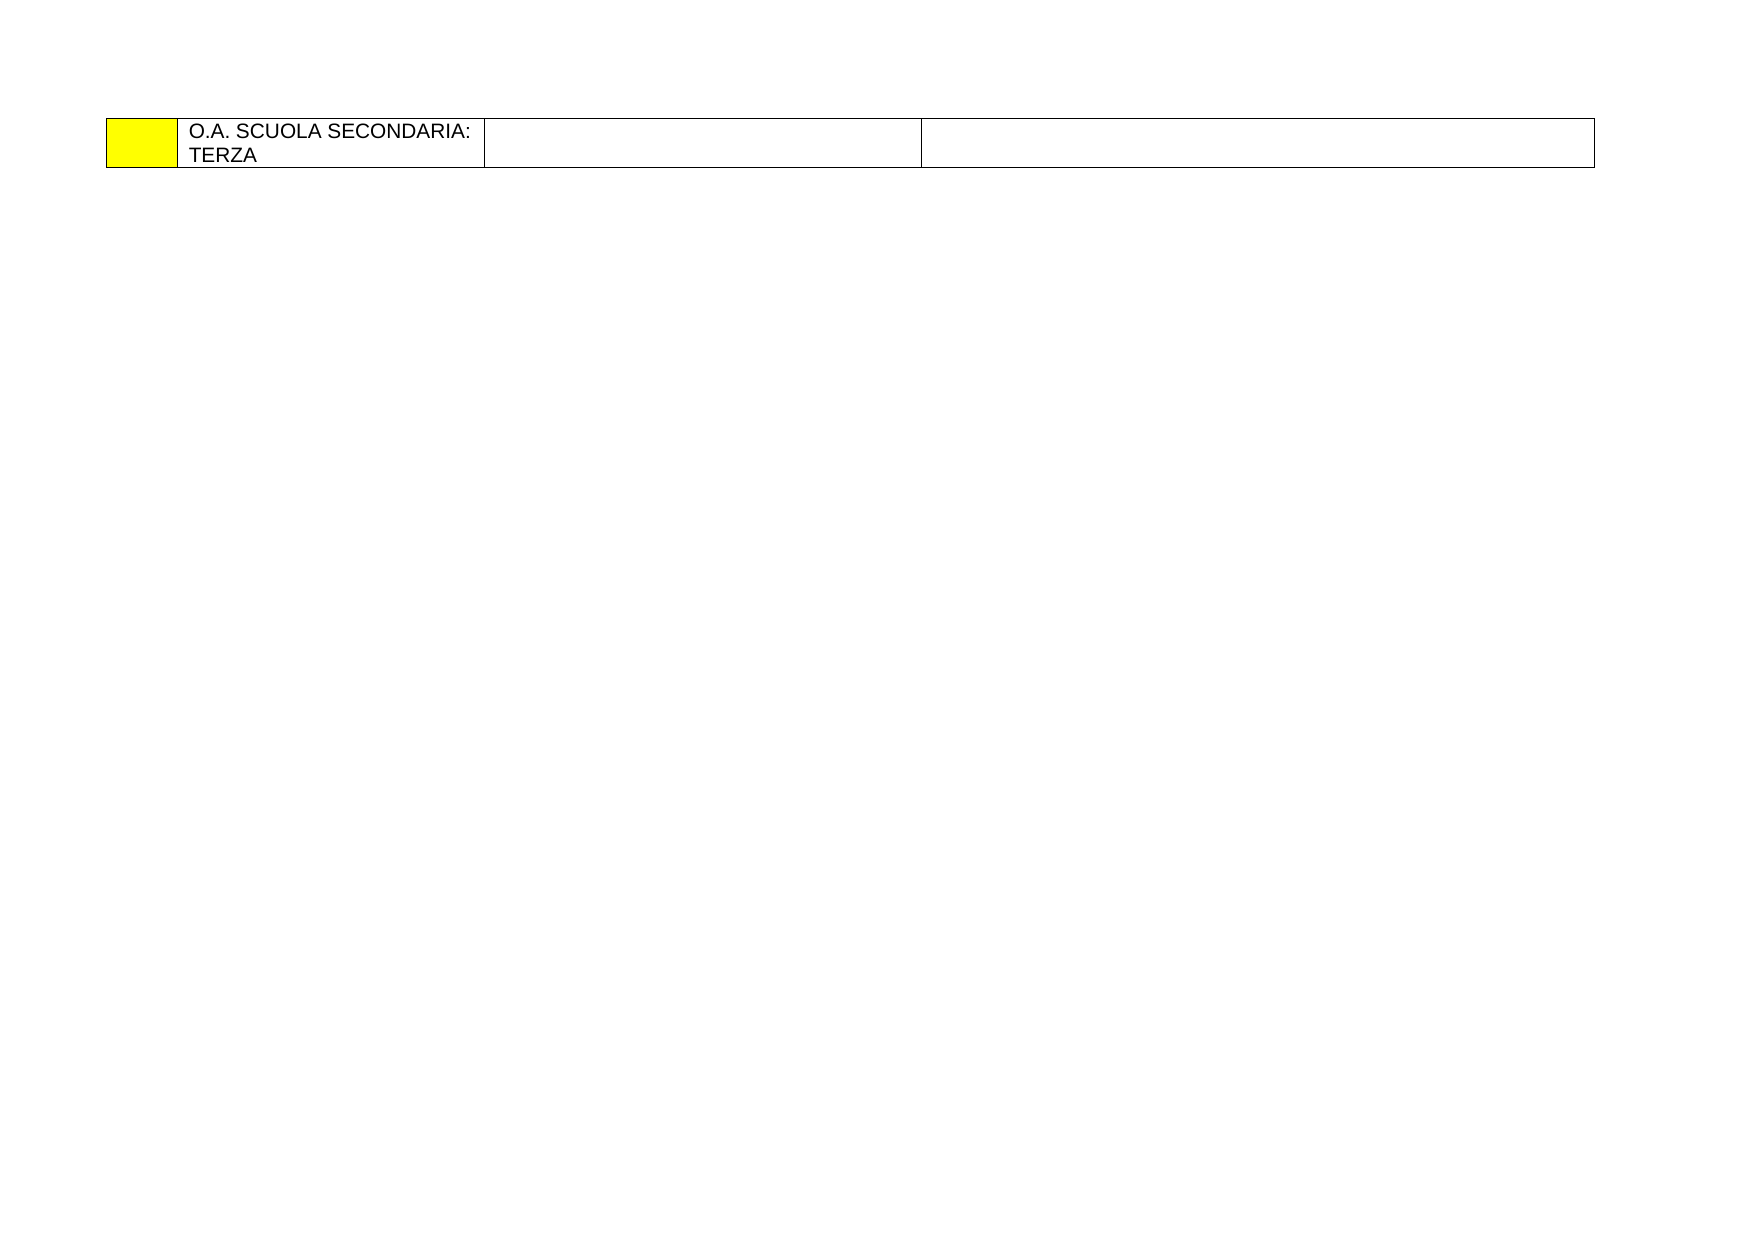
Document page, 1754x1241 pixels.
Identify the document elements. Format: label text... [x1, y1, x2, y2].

table_cell [485, 119, 921, 167]
table_cell O.A. SCUOLA SECONDARIA: TERZA [178, 119, 484, 167]
table_cell [922, 119, 1594, 167]
